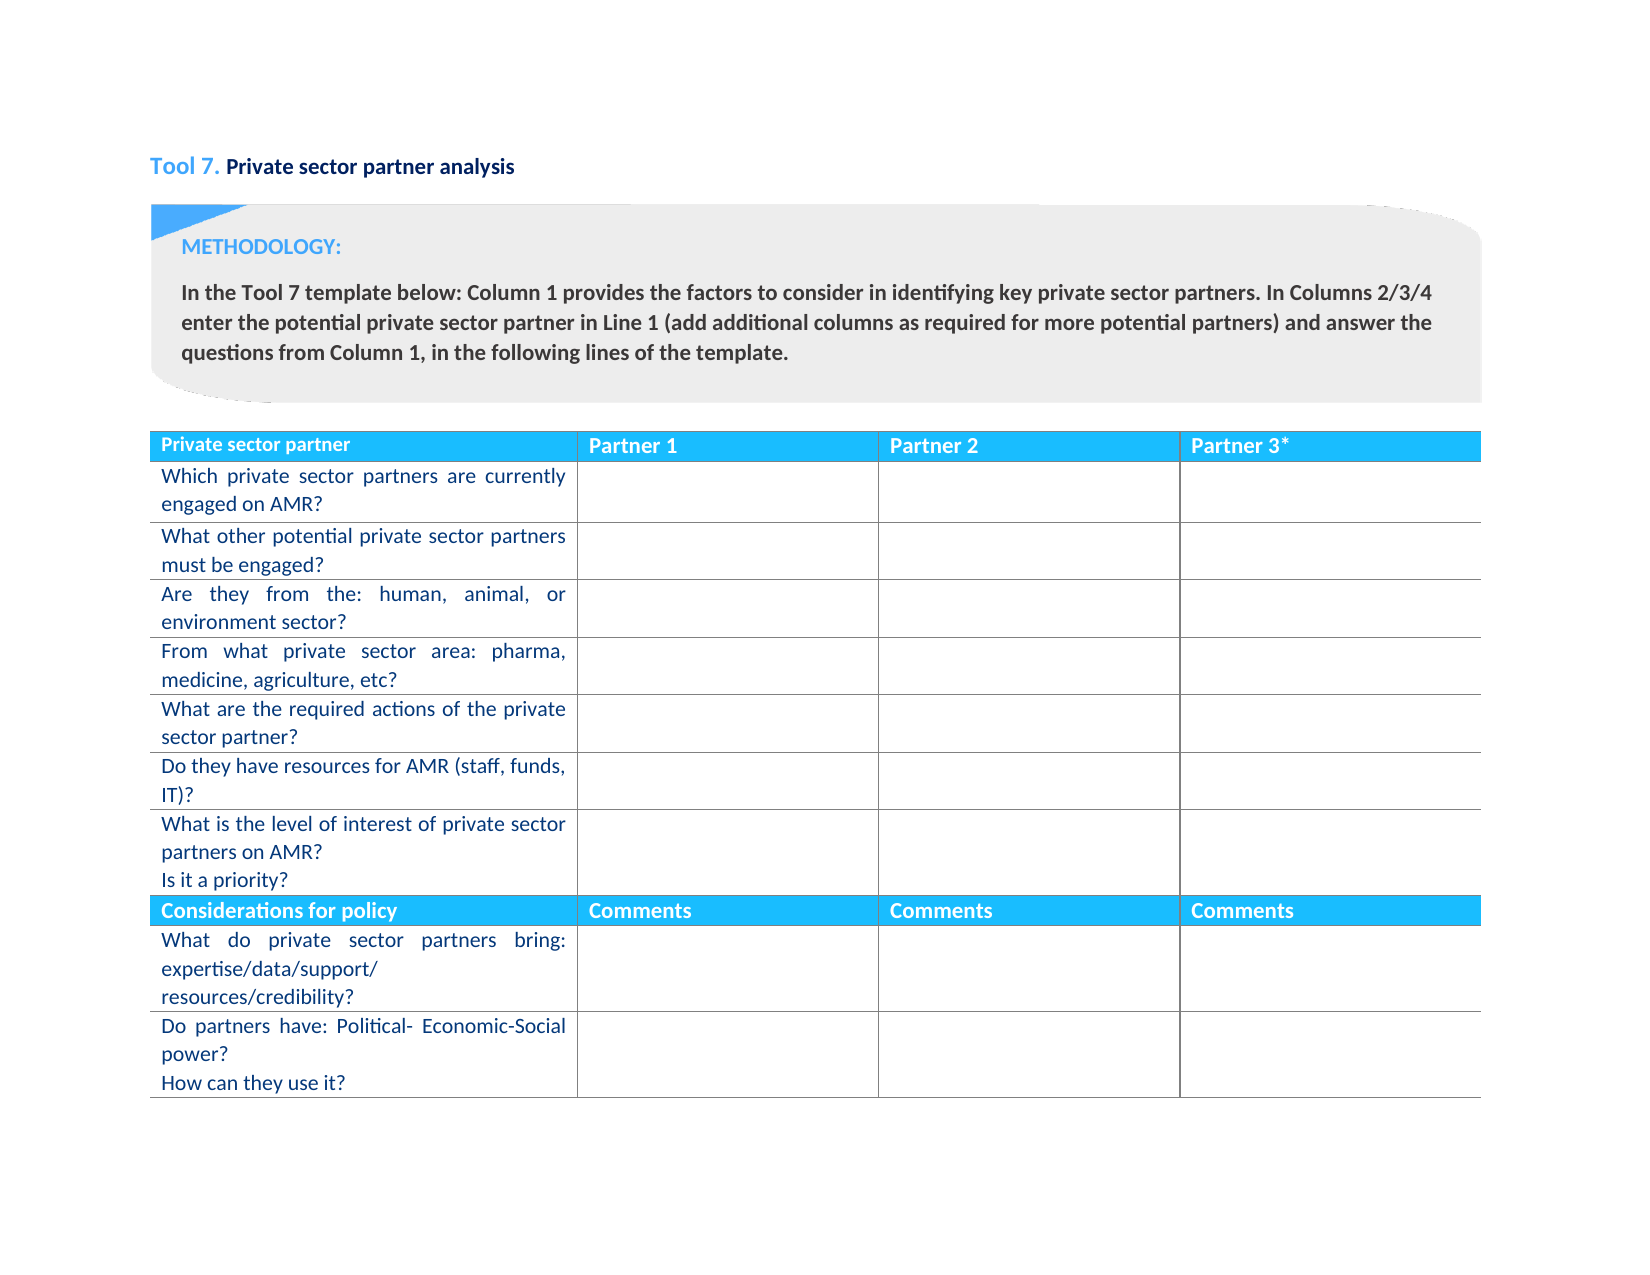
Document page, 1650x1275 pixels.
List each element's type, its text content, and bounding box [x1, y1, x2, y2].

table_cell [1181, 753, 1481, 809]
table_cell What are the required actions of the private sector partner? [150, 695, 577, 752]
text Tool 7. Private sector partner analysis [150, 150, 1473, 181]
table_cell [1181, 695, 1481, 752]
table_cell Are they from the: human, animal, or environment sector? [150, 580, 577, 637]
table_cell Do partners have: Political- Economic-Social power? How can they use it? [150, 1012, 577, 1097]
table_cell [578, 1012, 878, 1097]
table_header Partner 3* [1181, 432, 1481, 461]
table_cell [578, 810, 878, 895]
table_cell [879, 580, 1179, 637]
table_header Partner 2 [879, 432, 1179, 461]
table_cell [879, 753, 1179, 809]
table_cell [879, 695, 1179, 752]
table_cell Comments [879, 896, 1179, 925]
table_cell [1181, 523, 1481, 579]
table_cell [578, 753, 878, 809]
table_cell Comments [1181, 896, 1481, 925]
table_cell Do they have resources for AMR (staff, funds, IT)? [150, 753, 577, 809]
table_cell [578, 638, 878, 694]
table_cell [879, 523, 1179, 579]
table_cell [578, 523, 878, 579]
table_cell [879, 810, 1179, 895]
table_cell What is the level of interest of private sector partners on AMR? Is it a priority? [150, 810, 577, 895]
table_cell [1181, 638, 1481, 694]
table_cell [578, 580, 878, 637]
table_cell [1181, 580, 1481, 637]
table_cell [578, 695, 878, 752]
table_cell [879, 1012, 1179, 1097]
table_cell From what private sector area: pharma, medicine, agriculture, etc? [150, 638, 577, 694]
table_cell [879, 926, 1179, 1011]
table_cell [1181, 810, 1481, 895]
table_cell [578, 926, 878, 1011]
table_header Partner 1 [578, 432, 878, 461]
table_cell What do private sector partners bring: expertise/data/support/ resources/credibility? [150, 926, 577, 1011]
table_cell [1181, 926, 1481, 1011]
table_cell [879, 462, 1179, 522]
table_cell [1181, 462, 1481, 522]
table_cell What other potential private sector partners must be engaged? [150, 523, 577, 579]
table_cell Comments [578, 896, 878, 925]
table_cell Which private sector partners are currently engaged on AMR? [150, 462, 577, 522]
table_cell Considerations for policy [150, 896, 577, 925]
picture [133, 193, 1502, 413]
table_cell [879, 638, 1179, 694]
table_cell [1181, 1012, 1481, 1097]
table_header Private sector partner [150, 432, 577, 461]
table_cell [578, 462, 878, 522]
